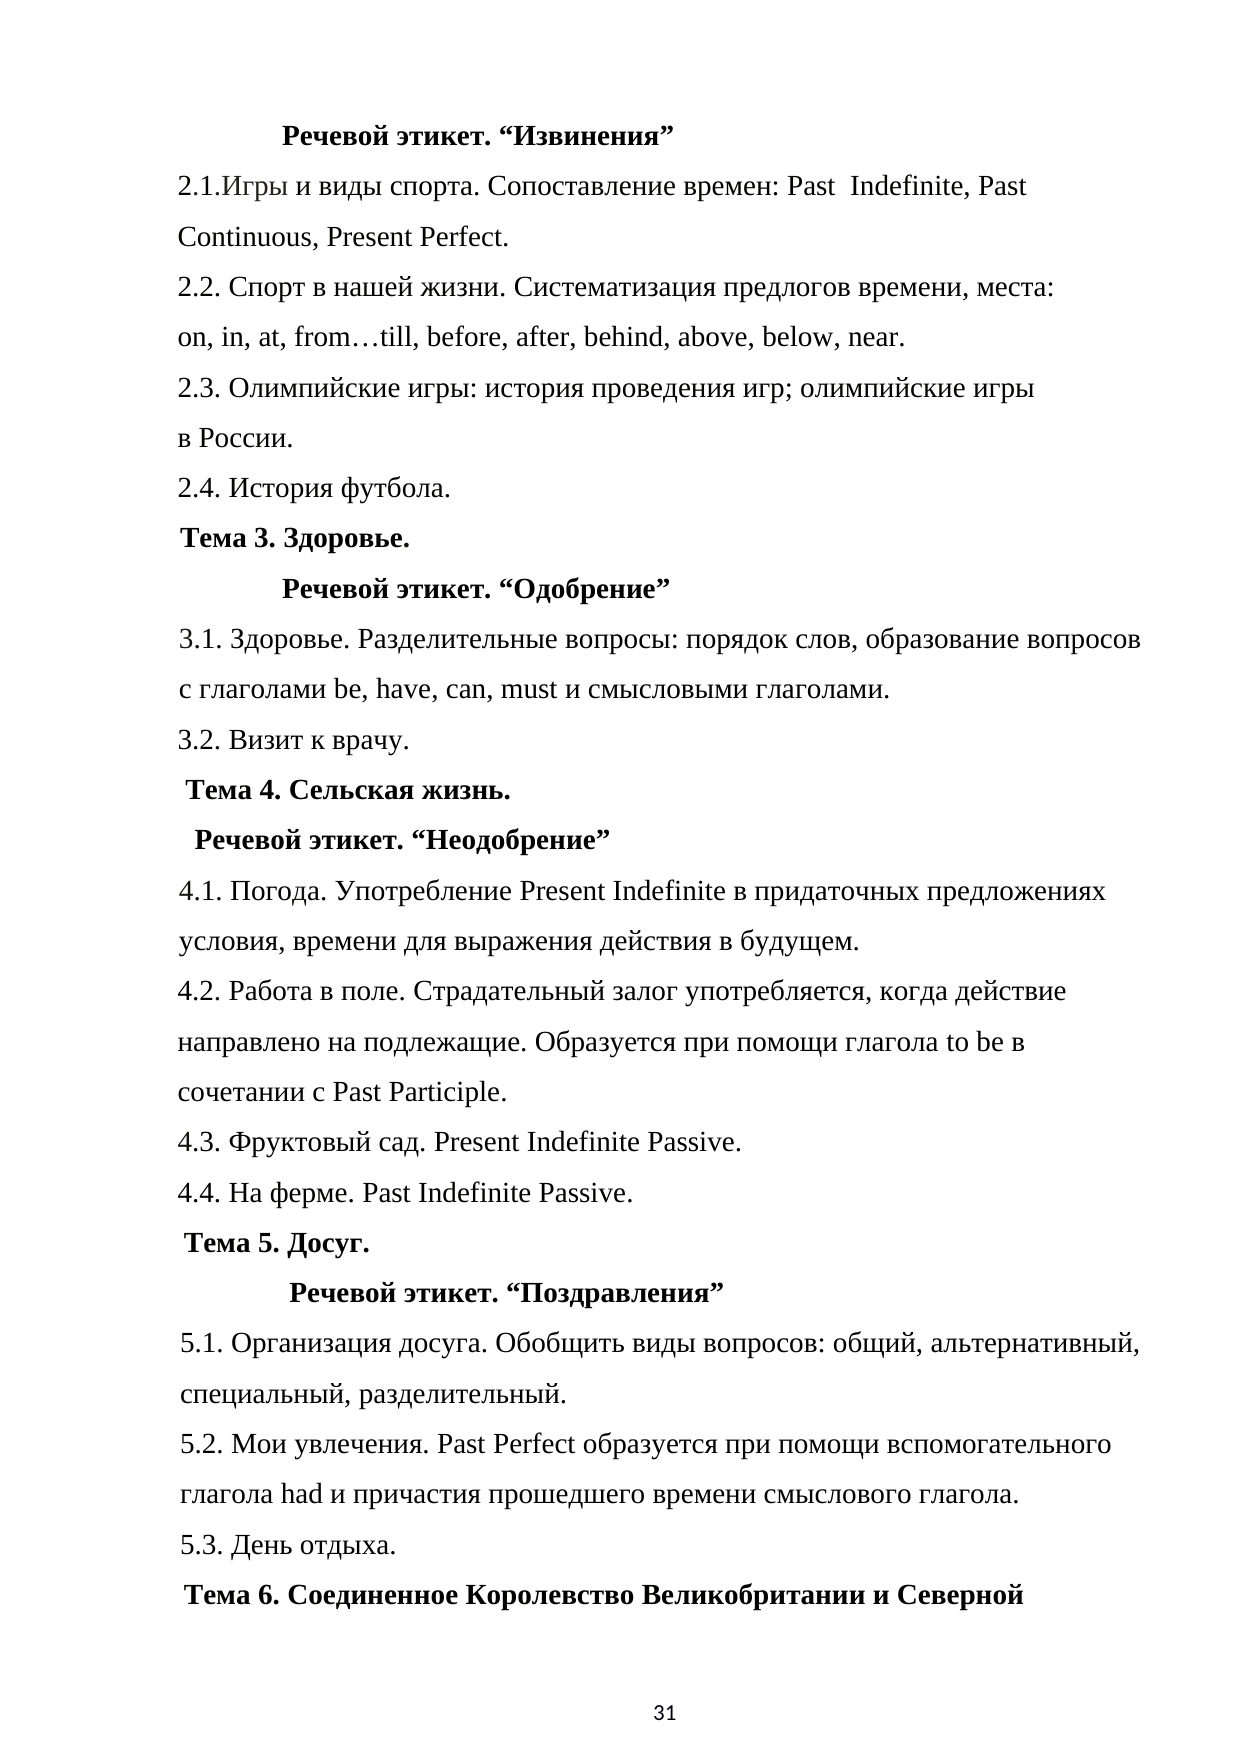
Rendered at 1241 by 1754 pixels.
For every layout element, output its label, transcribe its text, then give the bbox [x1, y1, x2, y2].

text Тема 5. Досуг. [184, 1225, 1152, 1258]
text 2.2. Спорт в нашей жизни. Систематизация предлогов времени, места: on, in, at, from…till, before, after, behind, above, below, near. [177, 269, 1069, 353]
text Тема 3. Здоровье. [180, 521, 701, 554]
text Речевой этикет. “Извинения” [180, 118, 1072, 152]
text Речевой этикет. “Поздравления” [180, 1275, 1072, 1309]
text 2.4. История футбола. [177, 470, 561, 504]
text 4.2. Работа в поле. Страдательный залог употребляется, когда действие направлено на подлежащие. Образуется при помощи глагола to be в сочетании с Past Participle. [177, 973, 1152, 1108]
text 2.1.Игры и виды спорта. Сопоставление времен: Past Indefinite, Past Continuous, Present Perfect. [177, 168, 1037, 252]
text 3.1. Здоровье. Разделительные вопросы: порядок слов, образование вопросов с глаголами be, have, can, must и смысловыми глаголами. [179, 621, 1150, 705]
text 5.3. День отдыха. [180, 1527, 1072, 1560]
text 4.3. Фруктовый сад. Present Indefinite Passive. [177, 1124, 1152, 1158]
text Речевой этикет. “Неодобрение” [180, 822, 1072, 856]
text 3.2. Визит к врачу. [177, 722, 1152, 755]
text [184, 1577, 1152, 1611]
text 2.3. Олимпийские игры: история проведения игр; олимпийские игры в России. [177, 370, 1046, 453]
text 4.1. Погода. Употребление Present Indefinite в придаточных предложениях условия, времени для выражения действия в будущем. [179, 873, 1150, 957]
text 5.1. Организация досуга. Обобщить виды вопросов: общий, альтернативный, специальный, разделительный. [180, 1326, 1146, 1409]
text Тема 4. Сельская жизнь. [185, 772, 561, 806]
text Речевой этикет. “Одобрение” [180, 571, 1072, 604]
text 4.4. На ферме. Past Indefinite Passive. [177, 1175, 1152, 1208]
text 5.2. Мои увлечения. Past Perfect образуется при помощи вспомогательного глагола had и причастия прошедшего времени смыслового глагола. [180, 1426, 1122, 1510]
